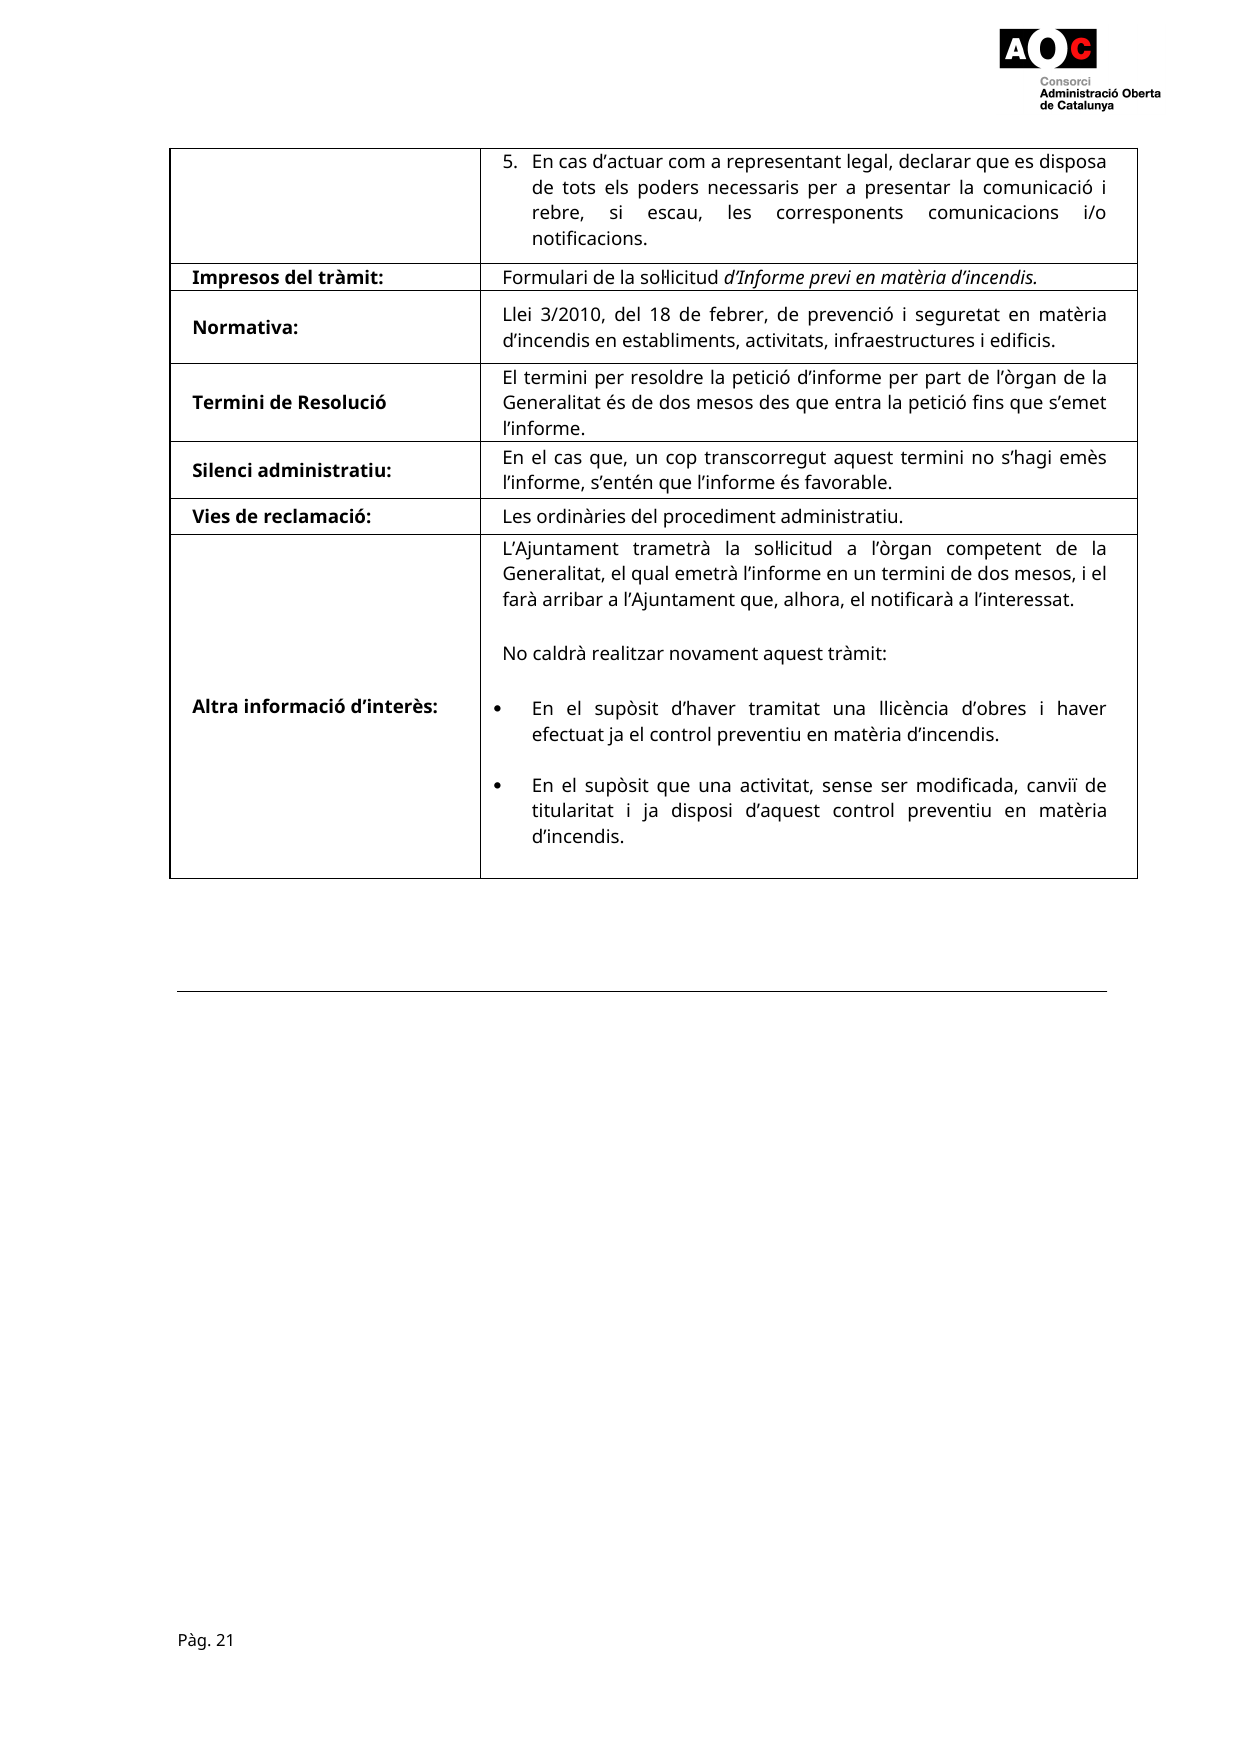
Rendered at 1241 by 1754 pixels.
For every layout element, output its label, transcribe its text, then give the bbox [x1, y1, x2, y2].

table_cell Formulari de la sol·licitud d’Informe previ en matèria d’incendis. [481, 264, 1137, 290]
table_cell Silenci administratiu: [171, 442, 480, 498]
table_cell Altra informació d’interès: [171, 535, 480, 878]
table_cell Vies de reclamació: [171, 499, 480, 534]
table_cell El termini per resoldre la petició d’informe per part de l’òrgan de la Generalitat és de dos mesos des que entra la petició fins que s’emet l’informe. [481, 364, 1137, 441]
table_cell Normativa: [171, 291, 480, 363]
table_cell Les ordinàries del procediment administratiu. [481, 499, 1137, 534]
picture [995, 24, 1166, 115]
table_cell En el cas que, un cop transcorregut aquest termini no s’hagi emès l’informe, s’entén que l’informe és favorable. [481, 442, 1137, 498]
table_cell Llei 3/2010, del 18 de febrer, de prevenció i seguretat en matèria d’incendis en establiments, activitats, infraestructures i edificis. [481, 291, 1137, 363]
table_cell L’Ajuntament trametrà la sol·licitud a l’òrgan competent de la Generalitat, el qual emetrà l’informe en un termini de dos mesos, i el farà arribar a l’Ajuntament que, alhora, el notificarà a l’interessat. No caldrà realitzar novament aquest tràmit: En el supòsit d’haver tramitat una llicència d’obres i haver efectuat ja el control preventiu en matèria d’incendis. En el supòsit que una activitat, sense ser modificada, canviï de titularitat i ja disposi d’aquest control preventiu en matèria d’incendis. [481, 535, 1137, 878]
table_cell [171, 149, 480, 263]
table_cell Termini de Resolució [171, 364, 480, 441]
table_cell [481, 149, 1137, 263]
table_cell Impresos del tràmit: [171, 264, 480, 290]
